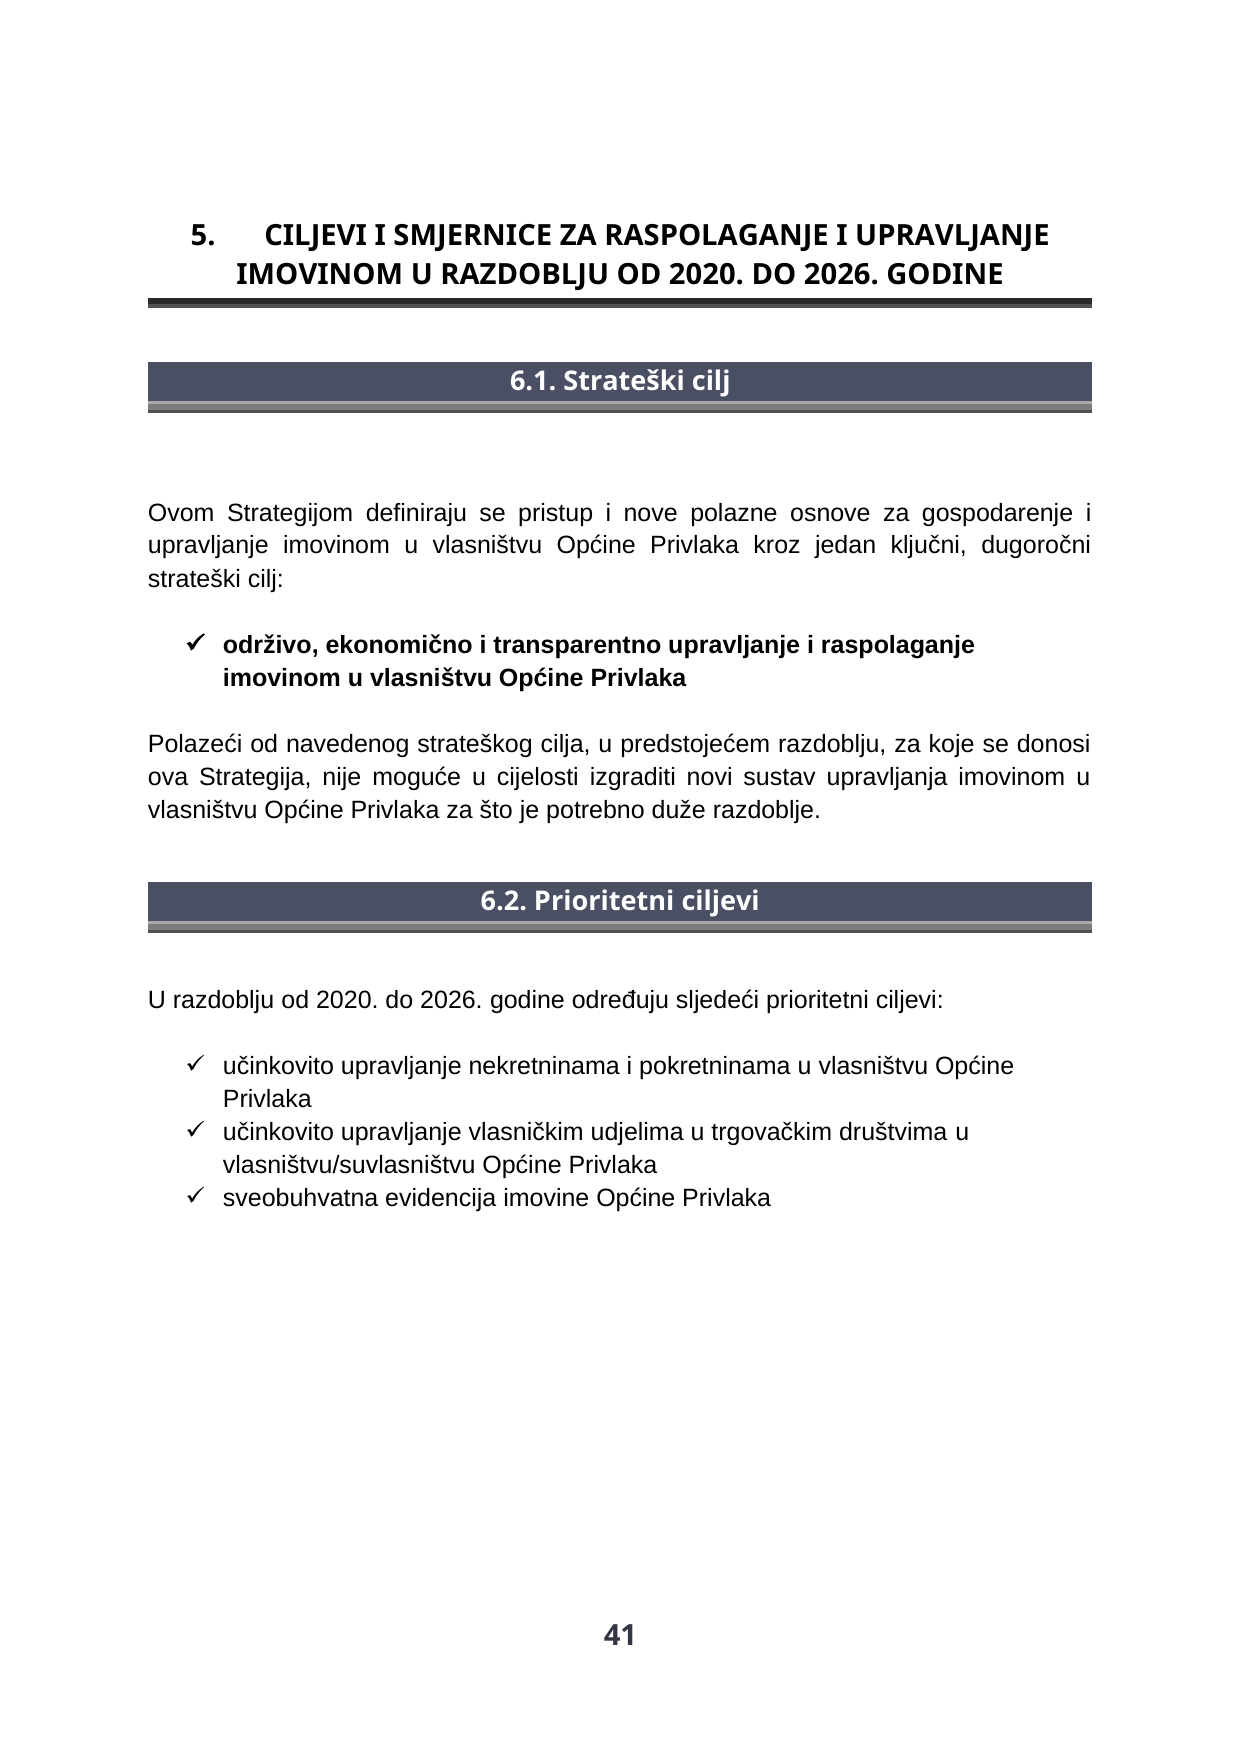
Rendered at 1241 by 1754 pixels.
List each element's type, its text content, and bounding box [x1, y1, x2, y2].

list učinkovito upravljanje nekretninama i pokretninama u vlasništvu Općine Privlaka [185, 1051, 1092, 1112]
list održivo, ekonomično i transparentno upravljanje i raspolaganje imovinom u vlasništvu Općine Privlaka [185, 629, 1092, 691]
list učinkovito upravljanje vlasničkim udjelima u trgovačkim društvima u vlasništvu/suvlasništvu Općine Privlaka [185, 1117, 1092, 1179]
subtitle 6.1. Strateški cilj [148, 362, 1092, 401]
subtitle 6.2. Prioritetni ciljevi [148, 882, 1092, 921]
text Polazeći od navedenog strateškog cilja, u predstojećem razdoblju, za koje se donosi ova Strategija, nije moguće u cijelosti izgraditi novi sustav upravljanja imovinom u vlasništvu Općine Privlaka za što je potrebno duže razdoblje. [148, 729, 1092, 823]
text U razdoblju od 2020. do 2026. godine određuju sljedeći prioritetni ciljevi: [148, 984, 1092, 1013]
subtitle CILJEVI I SMJERNICE ZA RASPOLAGANJE I UPRAVLJANJE IMOVINOM U RAZDOBLJU OD 2020. DO 2026. GODINE [148, 214, 1092, 295]
text Ovom Strategijom definiraju se pristup i nove polazne osnove za gospodarenje i upravljanje imovinom u vlasništvu Općine Privlaka kroz jedan ključni, dugoročni strateški cilj: [148, 497, 1092, 592]
list sveobuhvatna evidencija imovine Općine Privlaka [185, 1183, 1092, 1212]
